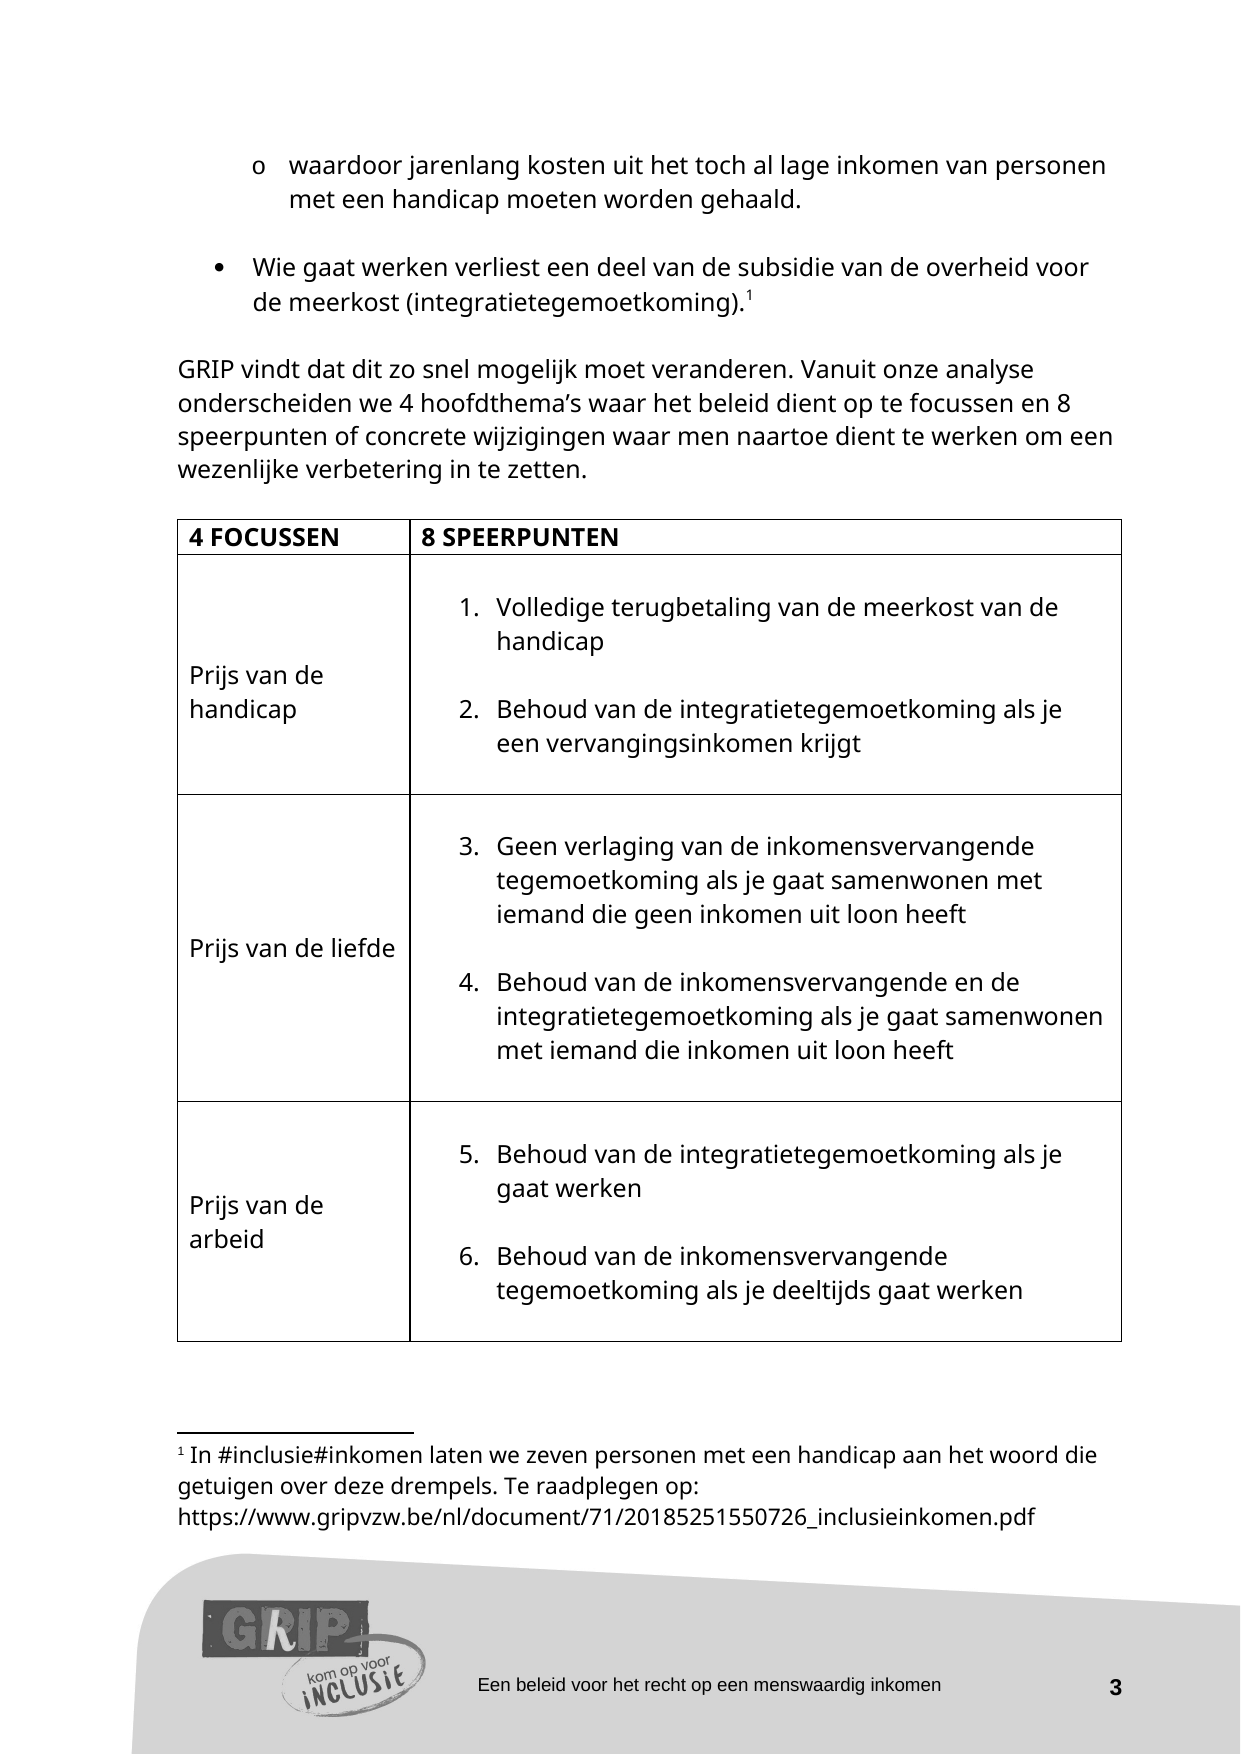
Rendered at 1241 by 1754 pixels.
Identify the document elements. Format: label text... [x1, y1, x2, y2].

table_cell Geen verlaging van de inkomensvervangende tegemoetkoming als je gaat samenwonen met iemand die geen inkomen uit loon heeft Behoud van de inkomensvervangende en de integratietegemoetkoming als je gaat samenwonen met iemand die inkomen uit loon heeft [411, 795, 1121, 1101]
table_cell Behoud van de integratietegemoetkoming als je gaat werken Behoud van de inkomensvervangende tegemoetkoming als je deeltijds gaat werken [411, 1102, 1121, 1341]
text GRIP vindt dat dit zo snel mogelijk moet veranderen. Vanuit onze analyse onderscheiden we 4 hoofdthema’s waar het beleid dient op te focussen en 8 speerpunten of concrete wijzigingen waar men naartoe dient te werken om een wezenlijke verbetering in te zetten. [177, 352, 1122, 486]
table_cell Prijs van de arbeid [178, 1102, 409, 1341]
table_cell Volledige terugbetaling van de meerkost van de handicap Behoud van de integratietegemoetkoming als je een vervangingsinkomen krijgt [411, 555, 1121, 793]
table_header 4 FOCUSSEN [178, 520, 409, 554]
table_cell Prijs van de liefde [178, 795, 409, 1101]
picture [5, 35, 1241, 1754]
table_cell Prijs van de handicap [178, 555, 409, 793]
list waardoor jarenlang kosten uit het toch al lage inkomen van personen met een handicap moeten worden gehaald. [251, 148, 1122, 216]
list Wie gaat werken verliest een deel van de subsidie van de overheid voor de meerkost (integratietegemoetkoming). [215, 250, 1122, 318]
table_header 8 SPEERPUNTEN [411, 520, 1121, 554]
